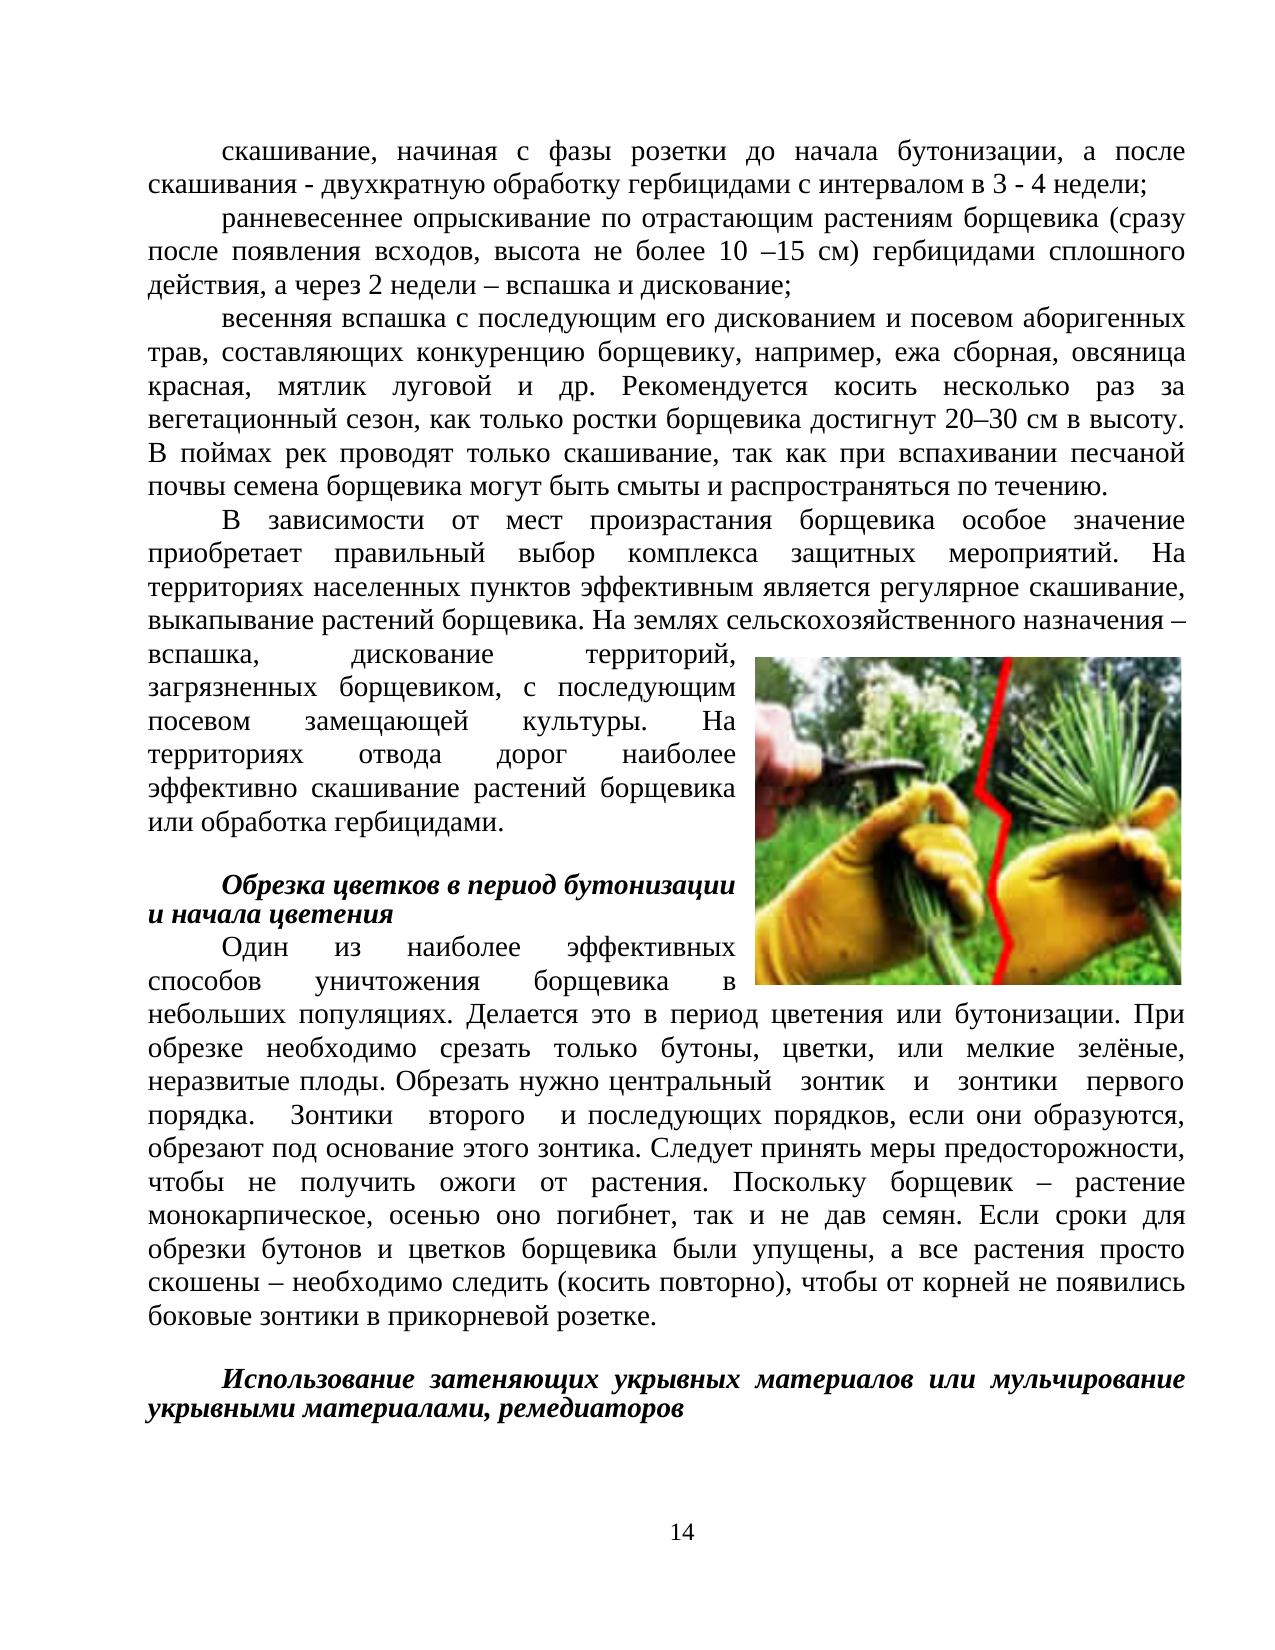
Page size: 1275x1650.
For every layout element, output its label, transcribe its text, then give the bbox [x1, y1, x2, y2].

text весенняя вспашка с последующим его дискованием и посевом аборигенных трав, составляющих конкуренцию борщевику, например, ежа сборная, овсяница красная, мятлик луговой и др. Рекомендуется косить несколько раз за вегетационный сезон, как только ростки борщевика достигнут 20–30 см в высоту. В поймах рек проводят только скашивание, так как при вспахивании песчаной почвы семена борщевика могут быть смыты и распространяться по течению. [148, 301, 1186, 502]
text ранневесеннее опрыскивание по отрастающим растениям борщевика (сразу после появления всходов, высота не более 10 –15 см) гербицидами сплошного действия, а через 2 недели – вспашка и дискование; [148, 200, 1186, 301]
picture [753, 657, 1180, 983]
text Использование затеняющих укрывных материалов или мульчирование укрывными материалами, ремедиаторов [148, 1365, 1186, 1423]
text В зависимости от мест произрастания борщевика особое значение приобретает правильный выбор комплекса защитных мероприятий. На территориях населенных пунктов эффективным является регулярное скашивание, выкапывание растений борщевика. На землях сельскохозяйственного назначения – вспашка, дискование территорий, загрязненных борщевиком, с последующим посевом замещающей культуры. На территориях отвода дорог наиболее эффективно скашивание растений борщевика или обработка гербицидами. [148, 502, 1186, 837]
text скашивание, начиная с фазы розетки до начала бутонизации, а после скашивания - двухкратную обработку гербицидами с интервалом в 3 - 4 недели; [148, 133, 1186, 200]
text Обрезка цветков в период бутонизации и начала цветения [148, 871, 753, 929]
text Один из наиболее эффективных способов уничтожения борщевика в небольших популяциях. Делается это в период цветения или бутонизации. При обрезке необходимо срезать только бутоны, цветки, или мелкие зелёные, неразвитые плоды. Обрезать нужно центральный зонтик и зонтики первого порядка. Зонтики второго и последующих порядков, если они образуются, обрезают под основание этого зонтика. Следует принять меры предосторожности, чтобы не получить ожоги от растения. Поскольку борщевик – растение монокарпическое, осенью оно погибнет, так и не дав семян. Если сроки для обрезки бутонов и цветков борщевика были упущены, а все растения просто скошены – необходимо следить (косить повторно), чтобы от корней не появились боковые зонтики в прикорневой розетке. [148, 929, 1186, 1332]
